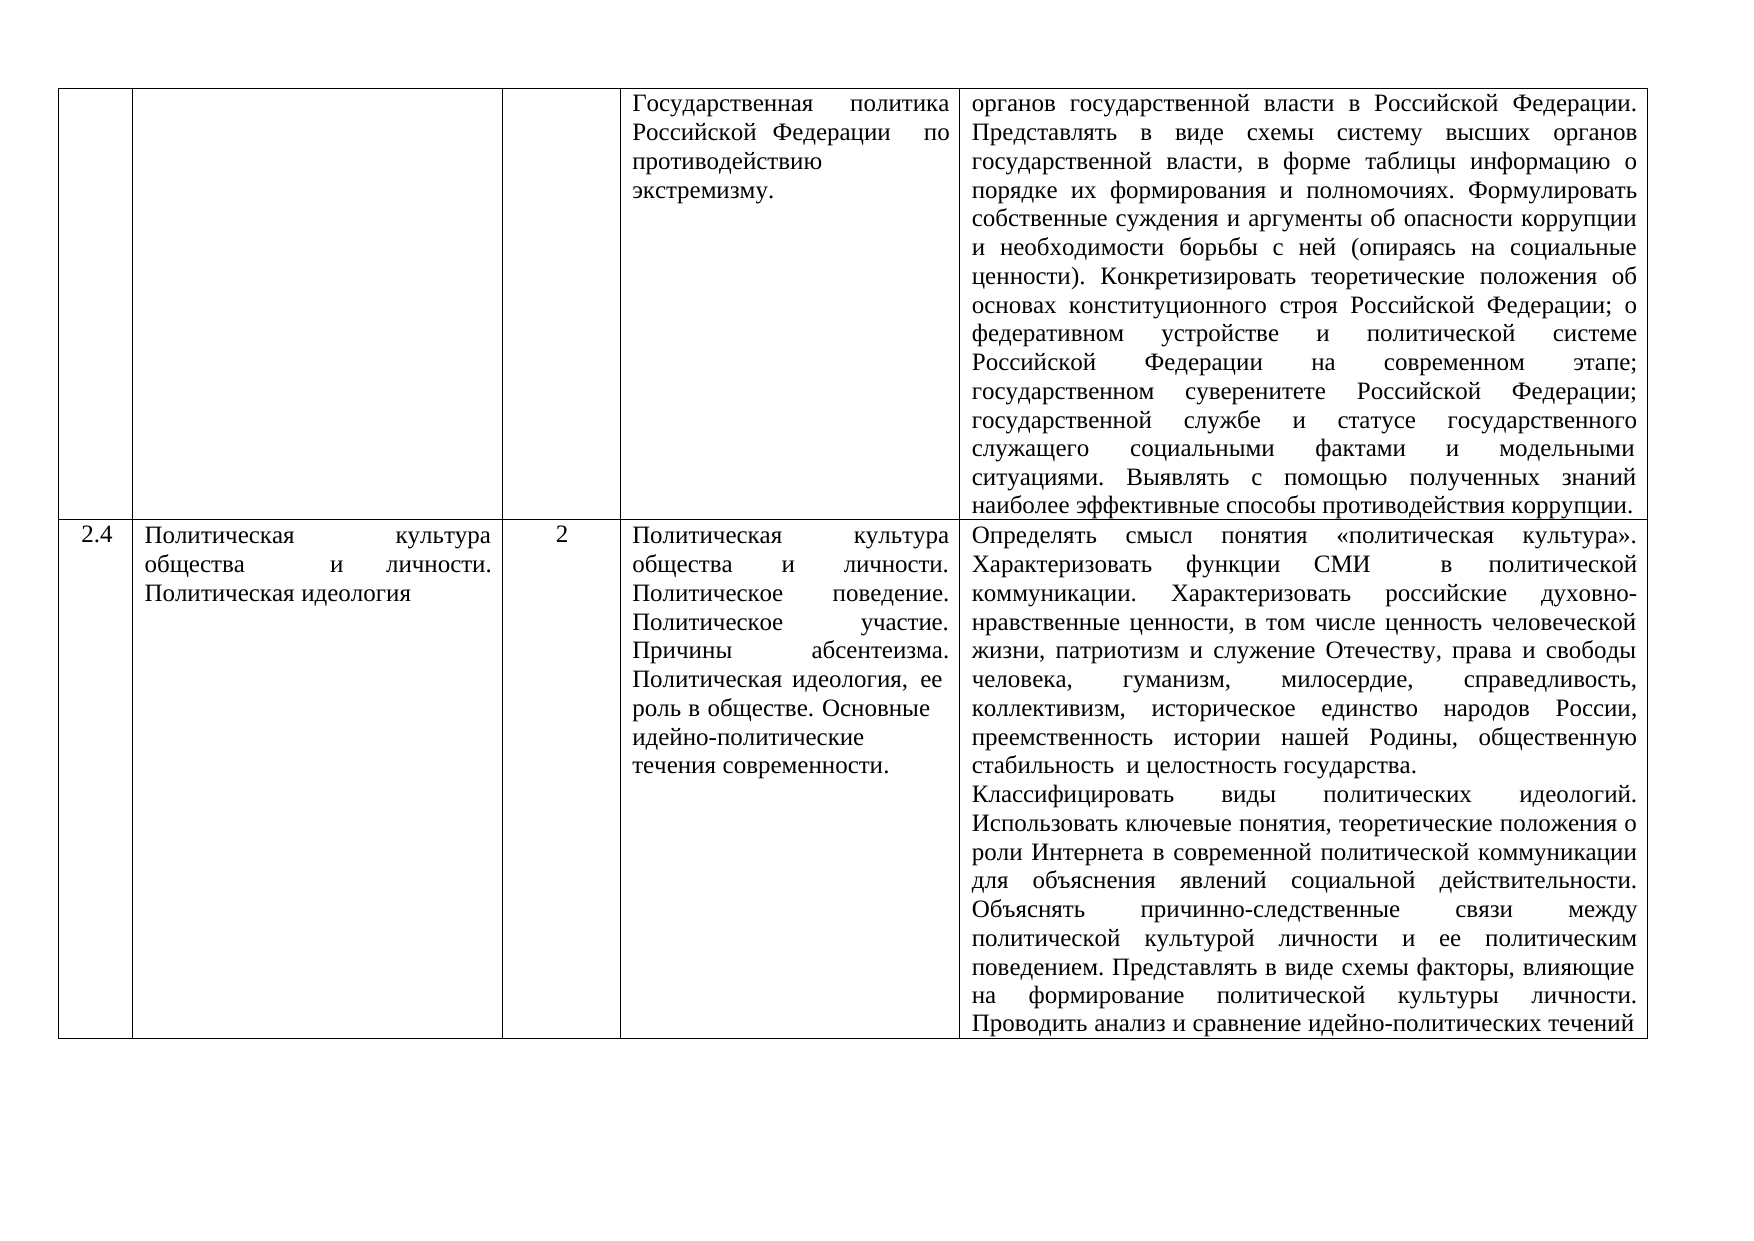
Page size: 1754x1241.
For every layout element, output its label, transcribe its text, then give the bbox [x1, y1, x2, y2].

table_header [133, 89, 502, 519]
table_cell 2.4 [59, 520, 132, 1037]
table_cell Политическая культура общества и личности. Политическое поведение. Политическое участие. Причины абсентеизма. Политическая идеология, ее роль в обществе. Основные идейно-политические течения современности. [621, 520, 959, 1037]
table_header [503, 89, 620, 519]
table_header Государственная политика Российской Федерации по противодействию экстремизму. [621, 89, 959, 519]
table_header органов государственной власти в Российской Федерации. Представлять в виде схемы систему высших органов государственной власти, в форме таблицы информацию о порядке их формирования и полномочиях. Формулировать собственные суждения и аргументы об опасности коррупции и необходимости борьбы с ней (опираясь на социальные ценности). Конкретизировать теоретические положения об основах конституционного строя Российской Федерации; о федеративном устройстве и политической системе Российской Федерации на современном этапе; государственном суверенитете Российской Федерации; государственной службе и статусе государственного служащего социальными фактами и модельными ситуациями. Выявлять с помощью полученных знаний наиболее эффективные способы противодействия коррупции. [960, 89, 1647, 519]
table_cell Определять смысл понятия «политическая культура». Характеризовать функции СМИ в политической коммуникации. Характеризовать российские духовно- нравственные ценности, в том числе ценность человеческой жизни, патриотизм и служение Отечеству, права и свободы человека, гуманизм, милосердие, справедливость, коллективизм, историческое единство народов России, преемственность истории нашей Родины, общественную стабильность и целостность государства. Классифицировать виды политических идеологий. Использовать ключевые понятия, теоретические положения о роли Интернета в современной политической коммуникации для объяснения явлений социальной действительности. Объяснять причинно-следственные связи между политической культурой личности и ее политическим поведением. Представлять в виде схемы факторы, влияющие на формирование политической культуры личности. Проводить анализ и сравнение идейно-политических течений [960, 520, 1647, 1037]
table_cell 2 [503, 520, 620, 1037]
table_cell Политическая культура общества и личности. Политическая идеология [133, 520, 502, 1037]
table_header [59, 89, 132, 519]
